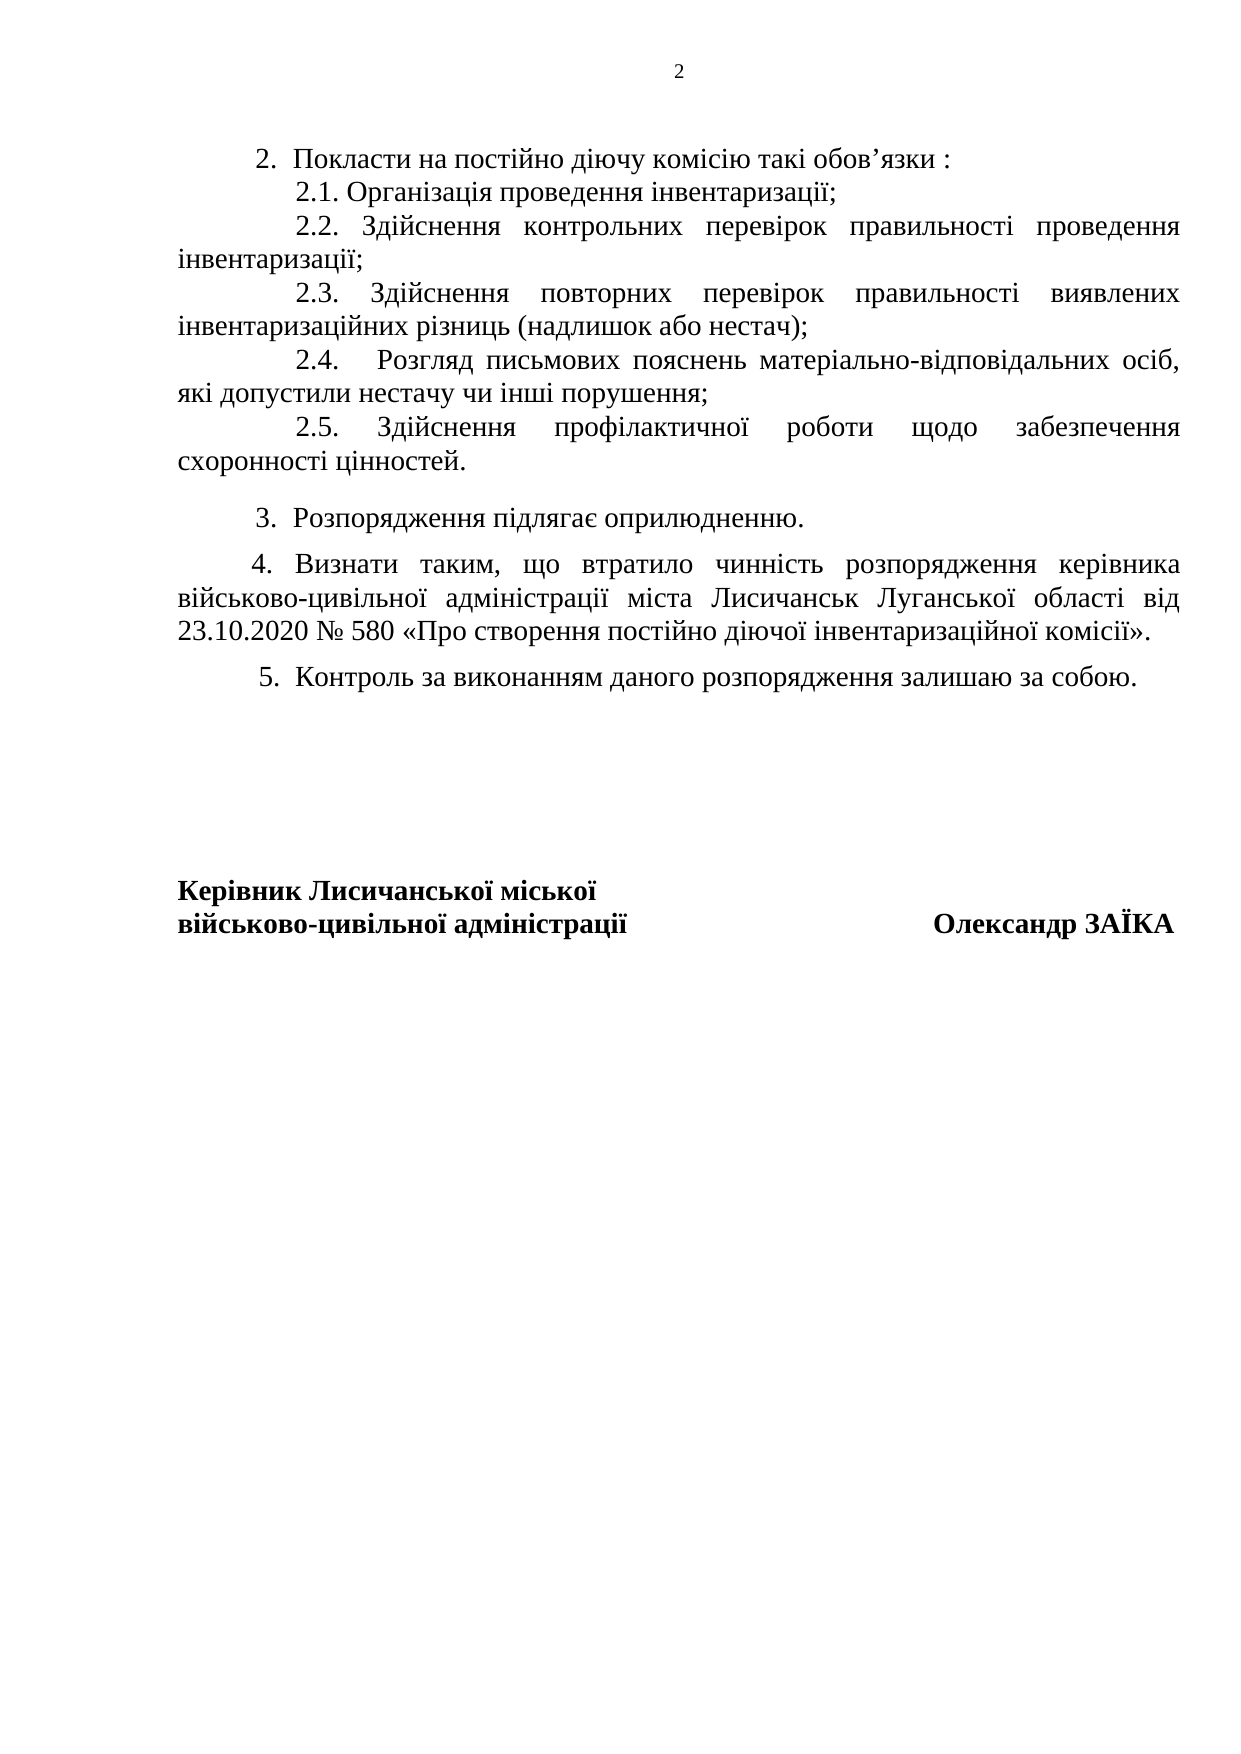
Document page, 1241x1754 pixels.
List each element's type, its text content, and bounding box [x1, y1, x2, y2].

text 2.1. Організація проведення інвентаризації; [177, 174, 1181, 208]
text 2.4. Розгляд письмових пояснень матеріально-відповідальних осіб, які допустили нестачу чи інші порушення; [177, 342, 1181, 409]
text Керівник Лисичанської міської [177, 873, 1181, 907]
text 2.5. Здійснення профілактичної роботи щодо забезпечення схоронності цінностей. [177, 409, 1181, 476]
list Покласти на постійно діючу комісію такі обов’язки : [255, 141, 1181, 174]
text 5. Контроль за виконанням даного розпорядження залишаю за собою. [177, 659, 1181, 693]
text 2.3. Здійснення повторних перевірок правильності виявлених інвентаризаційних різниць (надлишок або нестач); [177, 275, 1181, 342]
text 2.2. Здійснення контрольних перевірок правильності проведення інвентаризації; [177, 208, 1181, 275]
text військово-цивільної адміністрації Олександр ЗАЇКА [177, 907, 1181, 940]
text 4. Визнати таким, що втратило чинність розпорядження керівника військово-цивільної адміністрації міста Лисичанськ Луганської області від 23.10.2020 № 580 «Про створення постійно діючої інвентаризаційної комісії». [177, 546, 1181, 647]
list Розпорядження підлягає оприлюдненню. [255, 500, 1181, 534]
